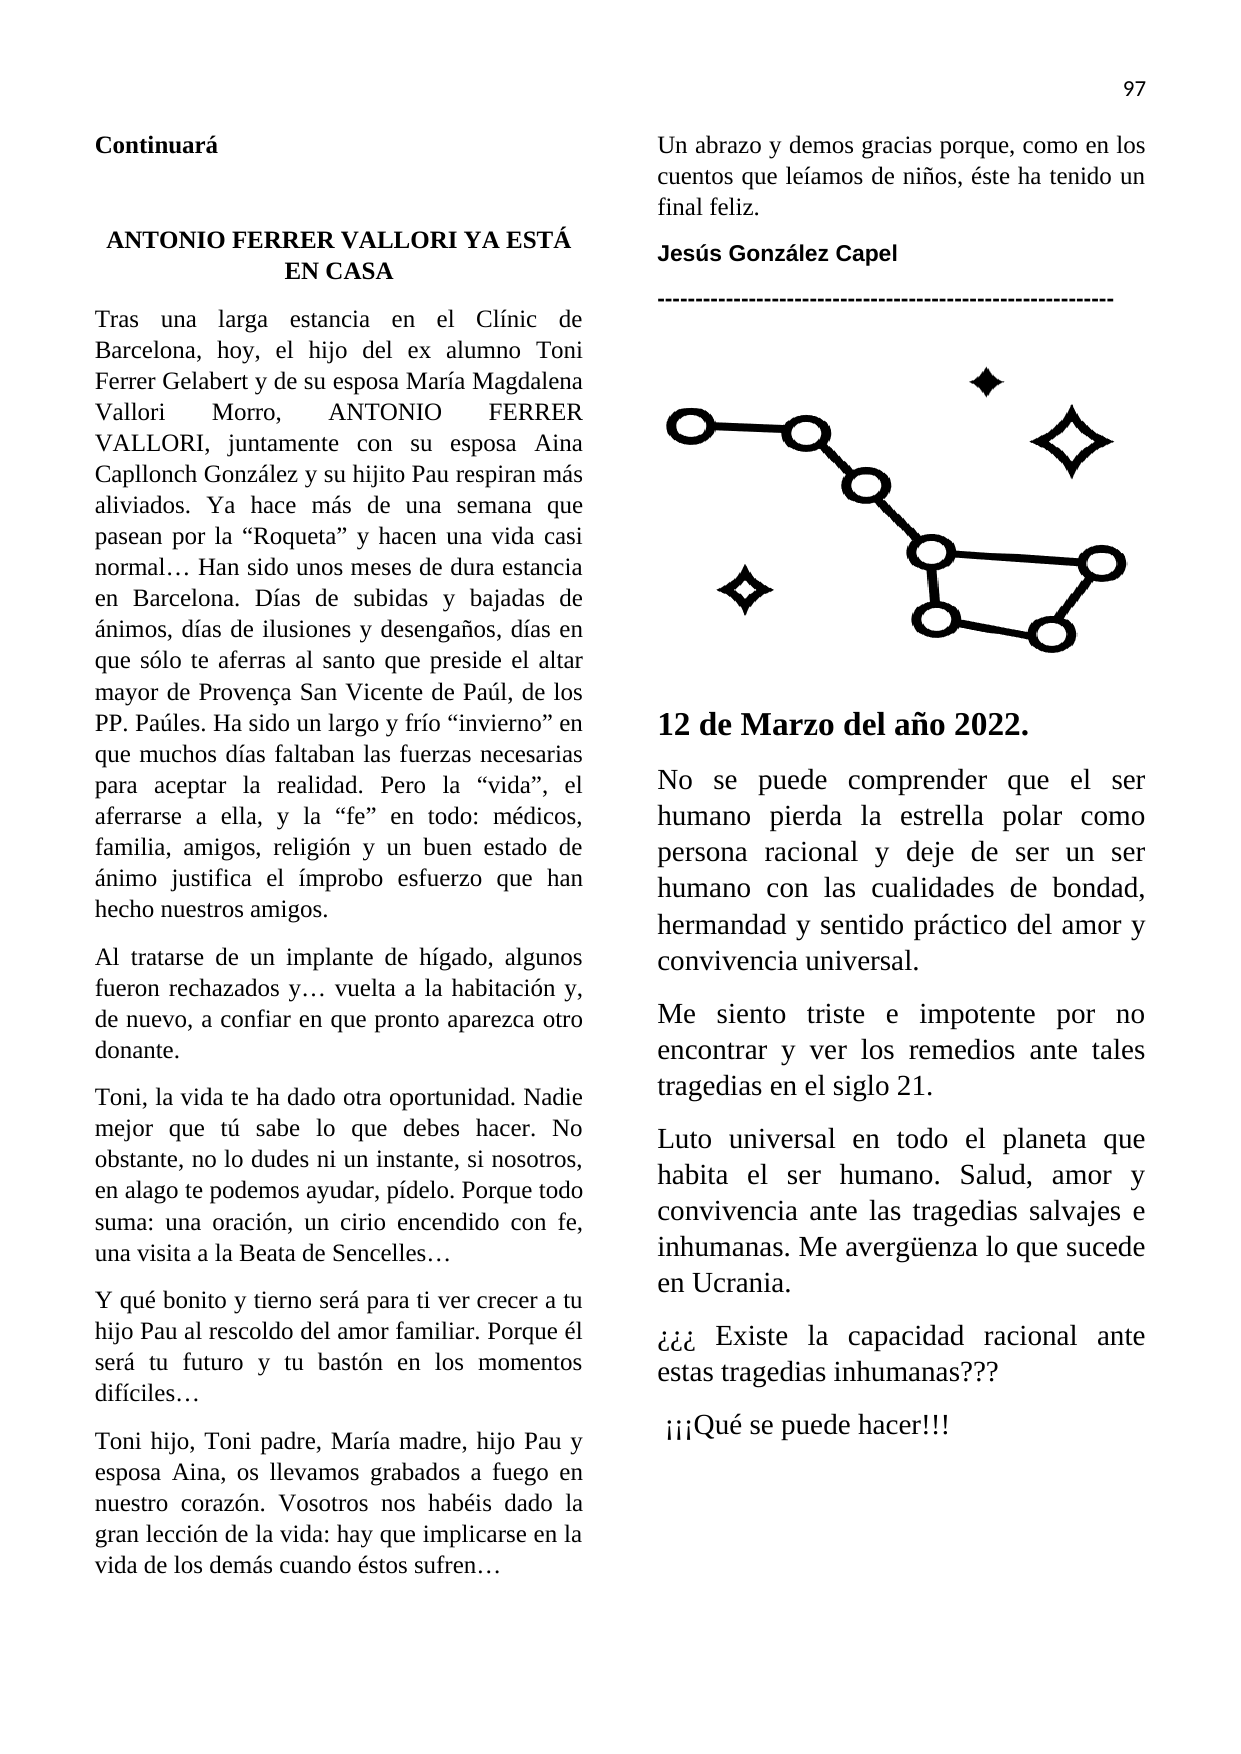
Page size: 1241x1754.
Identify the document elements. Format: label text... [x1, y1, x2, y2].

text 12 de Marzo del año 2022. [657, 704, 1146, 742]
text Al tratarse de un implante de hígado, algunos fueron rechazados y… vuelta a la habitación y, de nuevo, a confiar en que pronto aparezca otro donante. [94, 942, 583, 1063]
text Continuará [94, 130, 583, 159]
text ¡¡¡Qué se puede hacer!!! [657, 1407, 1146, 1441]
text Y qué bonito y tierno será para ti ver crecer a tu hijo Pau al rescoldo del amor familiar. Porque él será tu futuro y tu bastón en los momentos difíciles… [94, 1285, 583, 1407]
text Toni, la vida te ha dado otra oportunidad. Nadie mejor que tú sabe lo que debes hacer. No obstante, no lo dudes ni un instante, si nosotros, en alago te podemos ayudar, pídelo. Porque todo suma: una oración, un cirio encendido con fe, una visita a la Beata de Sencelles… [94, 1082, 583, 1266]
text ANTONIO FERRER VALLORI YA ESTÁ EN CASA [94, 225, 583, 285]
text ¿¿¿ Existe la capacidad racional ante estas tragedias inhumanas??? [657, 1318, 1146, 1388]
text ------------------------------------------------------------ [657, 285, 1146, 311]
text Luto universal en todo el planeta que habita el ser humano. Salud, amor y convivencia ante las tragedias salvajes e inhumanas. Me avergüenza lo que sucede en Ucrania. [657, 1121, 1146, 1299]
text Toni hijo, Toni padre, María madre, hijo Pau y esposa Aina, os llevamos grabados a fuego en nuestro corazón. Vosotros nos habéis dado la gran lección de la vida: hay que implicarse en la vida de los demás cuando éstos sufren… [94, 1426, 583, 1579]
text No se puede comprender que el ser humano pierda la estrella polar como persona racional y deje de ser un ser humano con las cualidades de bondad, hermandad y sentido práctico del amor y convivencia universal. [657, 762, 1146, 976]
text Me siento triste e impotente por no encontrar y ver los remedios ante tales tragedias en el siglo 21. [657, 996, 1146, 1102]
picture [657, 330, 1137, 686]
text Tras una larga estancia en el Clínic de Barcelona, hoy, el hijo del ex alumno Toni Ferrer Gelabert y de su esposa María Magdalena Vallori Morro, ANTONIO FERRER VALLORI, juntamente con su esposa Aina Capllonch González y su hijito Pau respiran más aliviados. Ya hace más de una semana que pasean por la “Roqueta” y hacen una vida casi normal… Han sido unos meses de dura estancia en Barcelona. Días de subidas y bajadas de ánimos, días de ilusiones y desengaños, días en que sólo te aferras al santo que preside el altar mayor de Provença San Vicente de Paúl, de los PP. Paúles. Ha sido un largo y frío “invierno” en que muchos días faltaban las fuerzas necesarias para aceptar la realidad. Pero la “vida”, el aferrarse a ella, y la “fe” en todo: médicos, familia, amigos, religión y un buen estado de ánimo justifica el ímprobo esfuerzo que han hecho nuestros amigos. [94, 304, 583, 923]
text Jesús González Capel [657, 240, 1146, 266]
text Un abrazo y demos gracias porque, como en los cuentos que leíamos de niños, éste ha tenido un final feliz. [657, 130, 1146, 221]
